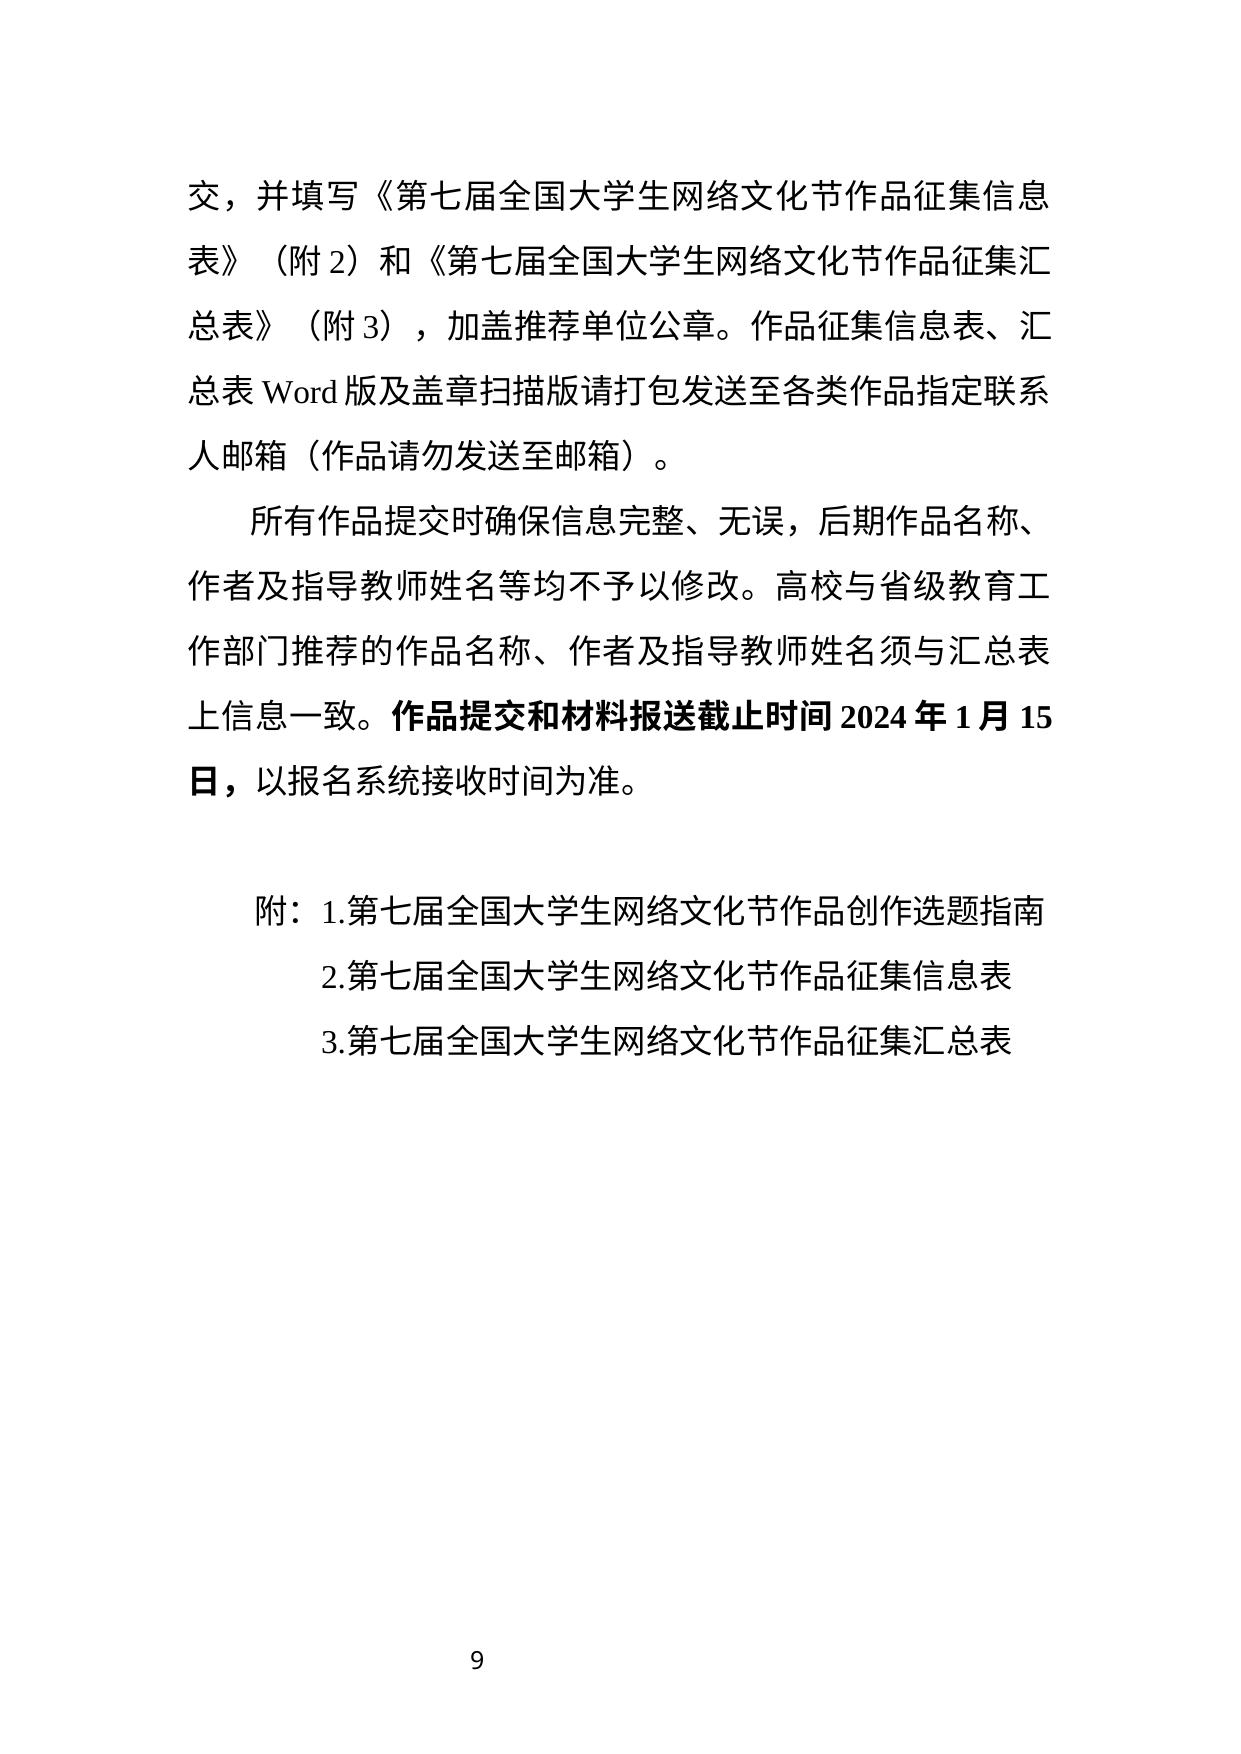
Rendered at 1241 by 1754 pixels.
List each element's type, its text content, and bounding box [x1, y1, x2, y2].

text 3.第七届全国大学生网络文化节作品征集汇总表 [187, 1007, 1053, 1072]
text 2.第七届全国大学生网络文化节作品征集信息表 [187, 942, 1053, 1007]
text 附：1.第七届全国大学生网络文化节作品创作选题指南 [187, 877, 1053, 942]
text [187, 162, 1053, 487]
text 所有作品提交时确保信息完整、无误，后期作品名称、作者及指导教师姓名等均不予以修改。高校与省级教育工作部门推荐的作品名称、作者及指导教师姓名须与汇总表上信息一致。作品提交和材料报送截止时间2024年1月15日，以报名系统接收时间为准。 [187, 487, 1053, 812]
